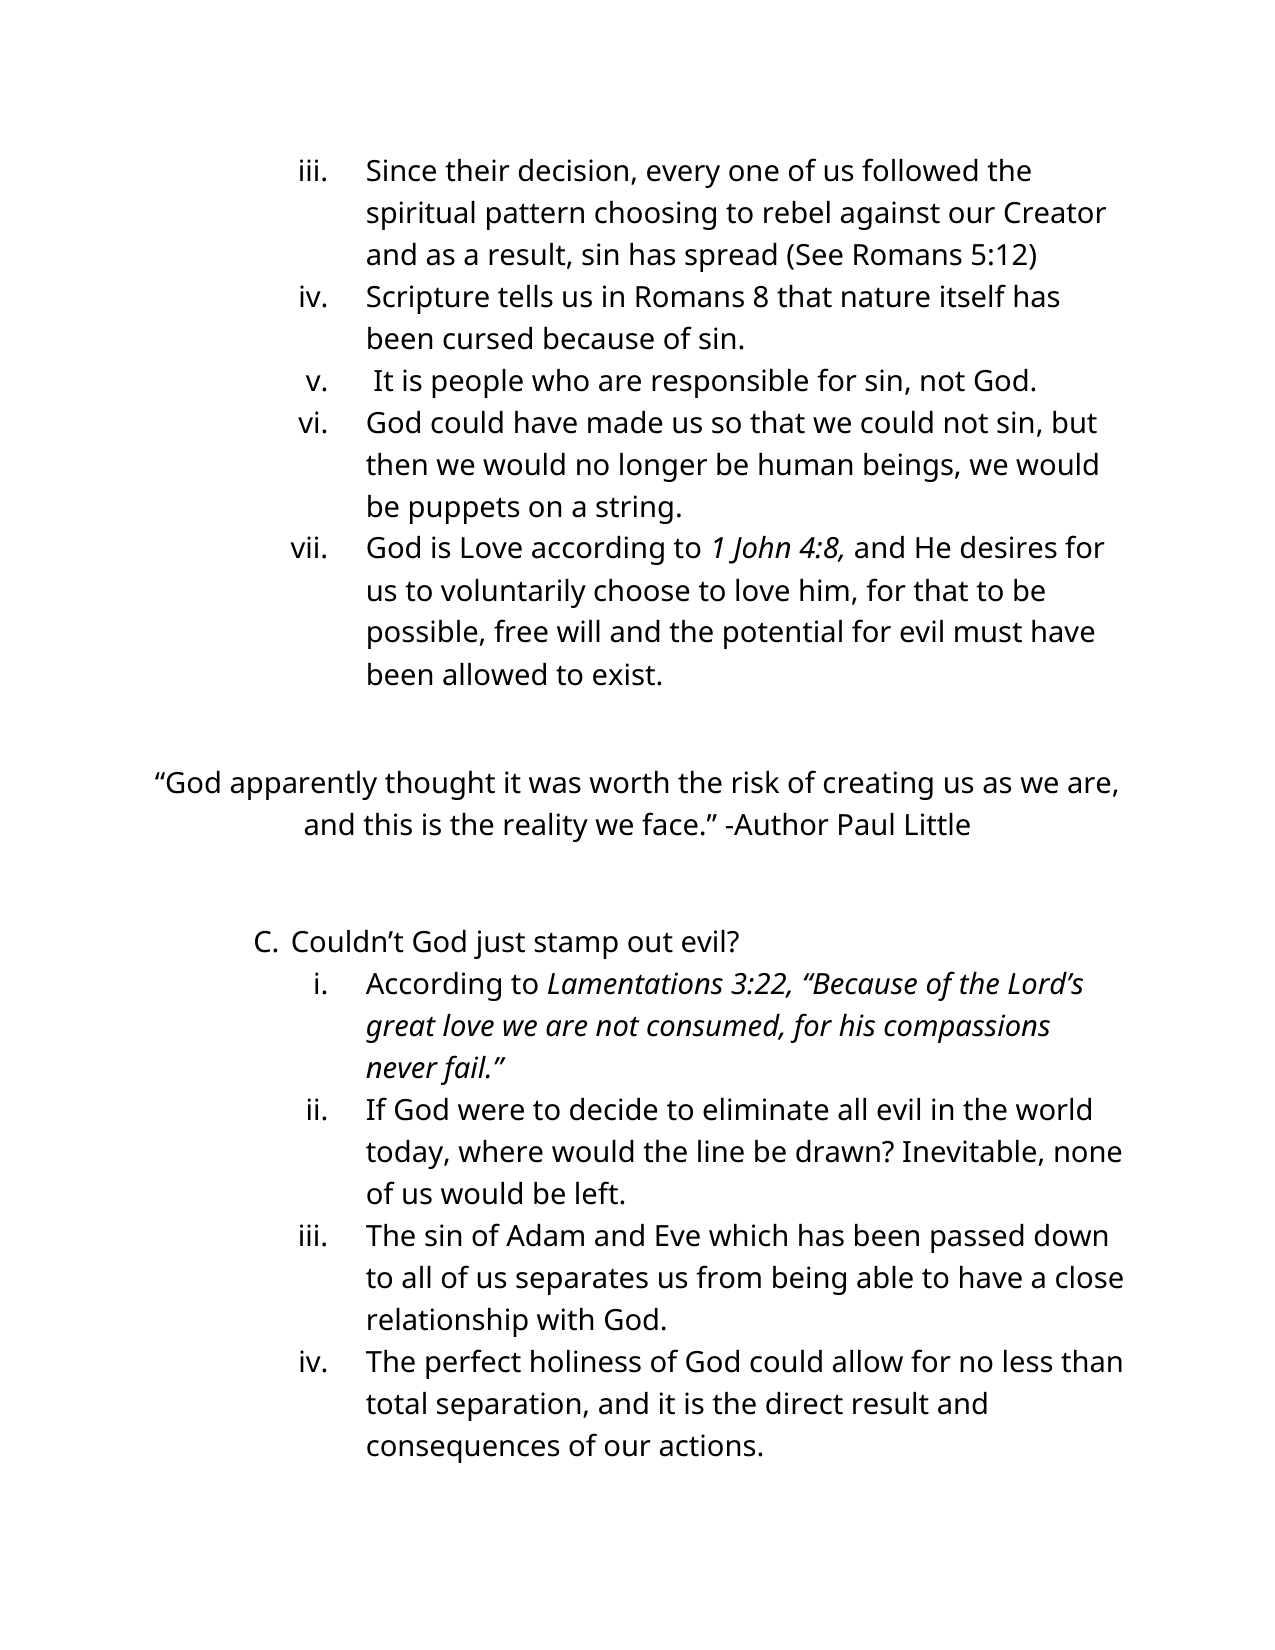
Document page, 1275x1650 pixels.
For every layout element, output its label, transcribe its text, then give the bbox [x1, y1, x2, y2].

list God could have made us so that we could not sin, but then we would no longer be human beings, we would be puppets on a string. [328, 402, 1125, 526]
list Scripture tells us in Romans 8 that nature itself has been cursed because of sin. [328, 276, 1125, 358]
list The sin of Adam and Eve which has been passed down to all of us separates us from being able to have a close relationship with God. [328, 1215, 1125, 1339]
list God is Love according to 1 John 4:8, and He desires for us to voluntarily choose to love him, for that to be possible, free will and the potential for evil must have been allowed to exist. [328, 528, 1125, 693]
list The perfect holiness of God could allow for no less than total separation, and it is the direct result and consequences of our actions. [328, 1341, 1125, 1465]
list According to Lamentations 3:22, “Because of the Lord’s great love we are not consumed, for his compassions never fail.” [328, 963, 1125, 1087]
list Since their decision, every one of us followed the spiritual pattern choosing to rebel against our Creator and as a result, sin has spread (See Romans 5:12) [328, 150, 1125, 274]
list It is people who are responsible for sin, not God. [328, 360, 1125, 399]
list Couldn’t God just stamp out evil? [253, 921, 1125, 961]
list If God were to decide to eliminate all evil in the world today, where would the line be drawn? Inevitable, none of us would be left. [328, 1089, 1125, 1213]
text “God apparently thought it was worth the risk of creating us as we are, and this is the reality we face.” -Author Paul Little [150, 762, 1125, 844]
